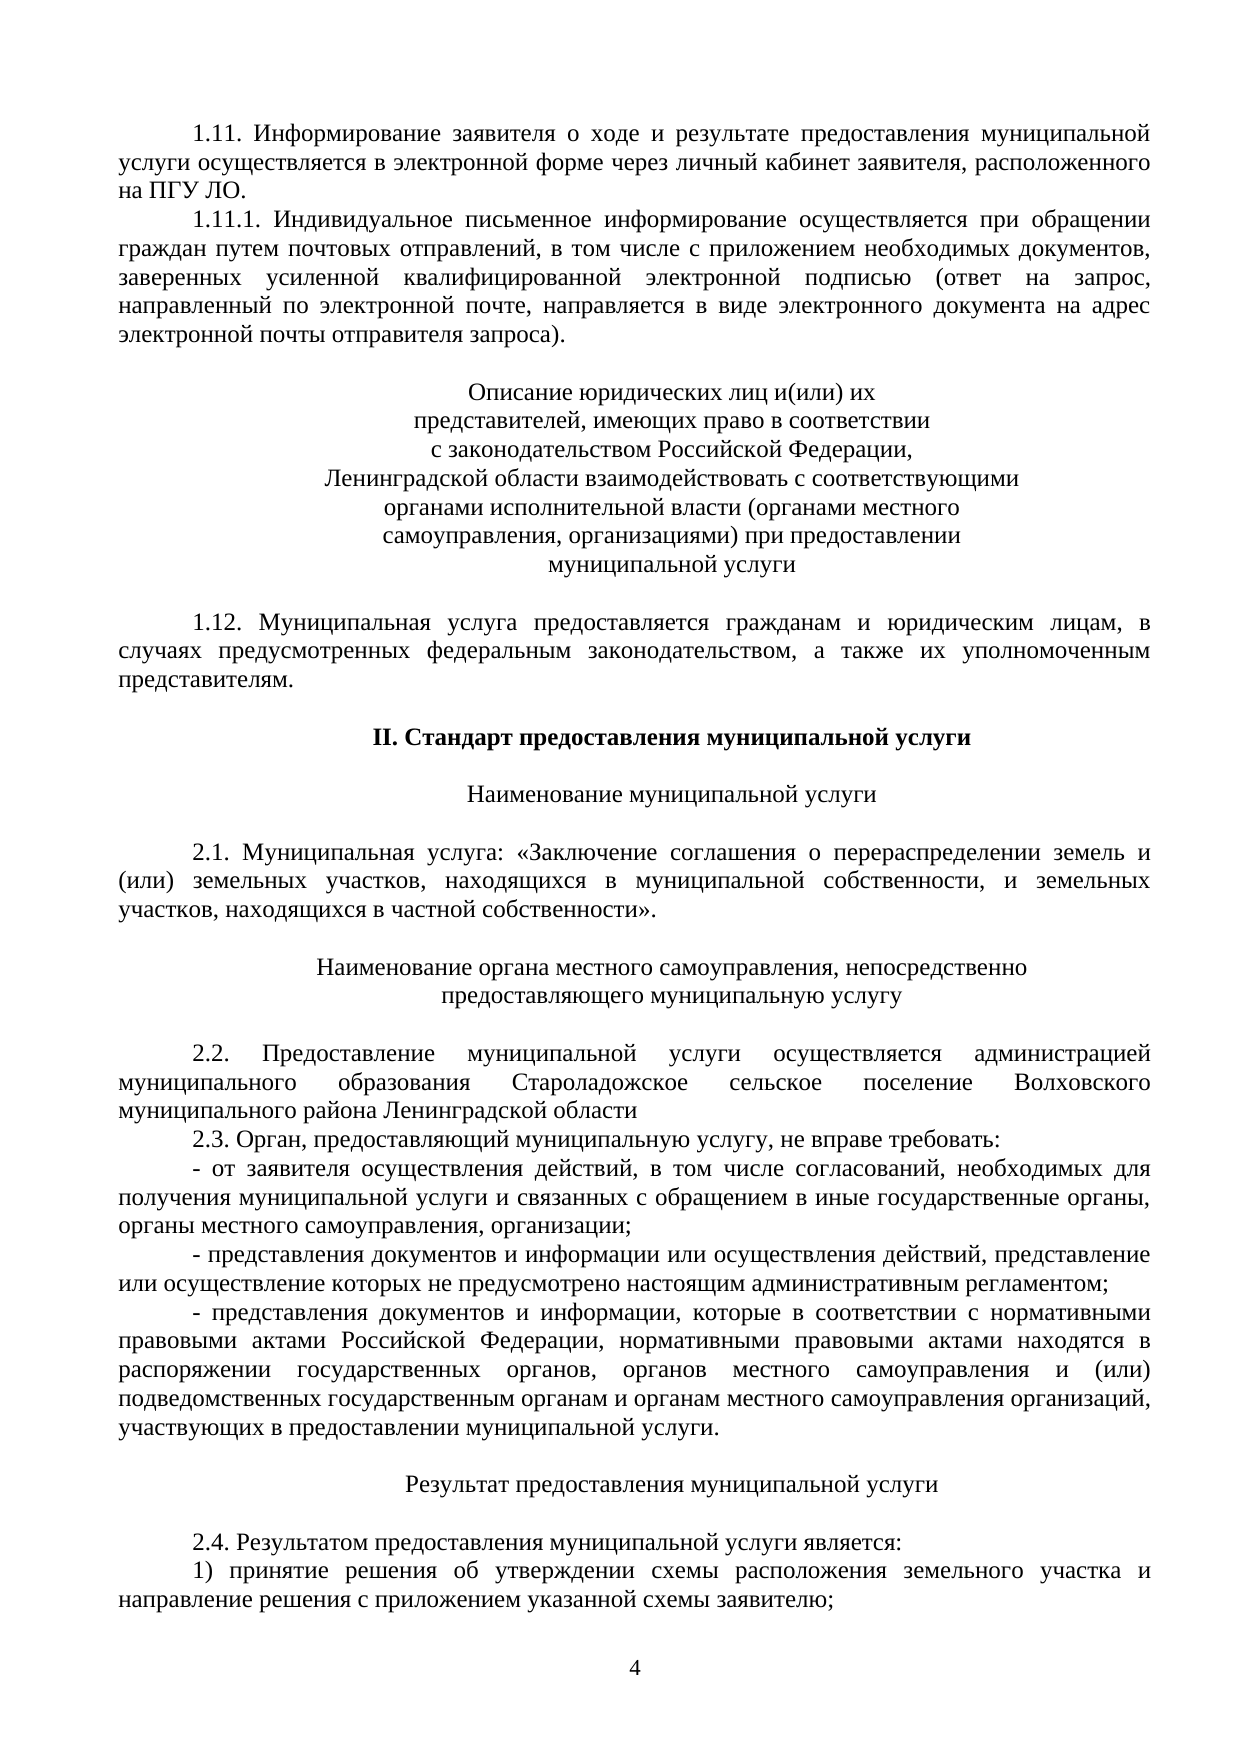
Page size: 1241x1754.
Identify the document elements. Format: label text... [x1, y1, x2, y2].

text Результат предоставления муниципальной услуги [118, 1469, 1152, 1498]
text Ленинградской области взаимодействовать с соответствующими [118, 463, 1152, 492]
text органами исполнительной власти (органами местного [118, 492, 1152, 521]
text - представления документов и информации, которые в соответствии с нормативными правовыми актами Российской Федерации, нормативными правовыми актами находятся в распоряжении государственных органов, органов местного самоуправления и (или) подведомственных государственным органам и органам местного самоуправления организаций, участвующих в предоставлении муниципальной услуги. [118, 1297, 1152, 1441]
text - представления документов и информации или осуществления действий, представление или осуществление которых не предусмотрено настоящим административным регламентом; [118, 1239, 1152, 1297]
text 2.4. Результатом предоставления муниципальной услуги является: [118, 1527, 1152, 1556]
text 1.12. Муниципальная услуга предоставляется гражданам и юридическим лицам, в случаях предусмотренных федеральным законодательством, а также их уполномоченным представителям. [118, 607, 1152, 693]
text 2.3. Орган, предоставляющий муниципальную услугу, не вправе требовать: [118, 1124, 1152, 1153]
text самоуправления, организациями) при предоставлении [118, 521, 1152, 549]
text II. Стандарт предоставления муниципальной услуги [118, 722, 1152, 751]
text - от заявителя осуществления действий, в том числе согласований, необходимых для получения муниципальной услуги и связанных с обращением в иные государственные органы, органы местного самоуправления, организации; [118, 1153, 1152, 1239]
text 1.11. Информирование заявителя о ходе и результате предоставления муниципальной услуги осуществляется в электронной форме через личный кабинет заявителя, расположенного на ПГУ ЛО. [118, 118, 1152, 204]
text с законодательством Российской Федерации, [118, 434, 1152, 463]
text 2.1. Муниципальная услуга: «Заключение соглашения о перераспределении земель и (или) земельных участков, находящихся в муниципальной собственности, и земельных участков, находящихся в частной собственности». [118, 837, 1152, 923]
text 1.11.1. Индивидуальное письменное информирование осуществляется при обращении граждан путем почтовых отправлений, в том числе с приложением необходимых документов, заверенных усиленной квалифицированной электронной подписью (ответ на запрос, направленный по электронной почте, направляется в виде электронного документа на адрес электронной почты отправителя запроса). [118, 204, 1152, 348]
text представителей, имеющих право в соответствии [118, 406, 1152, 434]
text 2.2. Предоставление муниципальной услуги осуществляется администрацией муниципального образования Староладожское сельское поселение Волховского муниципального района Ленинградской области [118, 1038, 1152, 1124]
text Наименование органа местного самоуправления, непосредственно [118, 952, 1152, 981]
text Описание юридических лиц и(или) их [118, 377, 1152, 406]
text Наименование муниципальной услуги [118, 779, 1152, 808]
text предоставляющего муниципальную услугу [118, 981, 1152, 1009]
text 1) принятие решения об утверждении схемы расположения земельного участка и направление решения с приложением указанной схемы заявителю; [118, 1556, 1152, 1613]
text муниципальной услуги [118, 549, 1152, 578]
